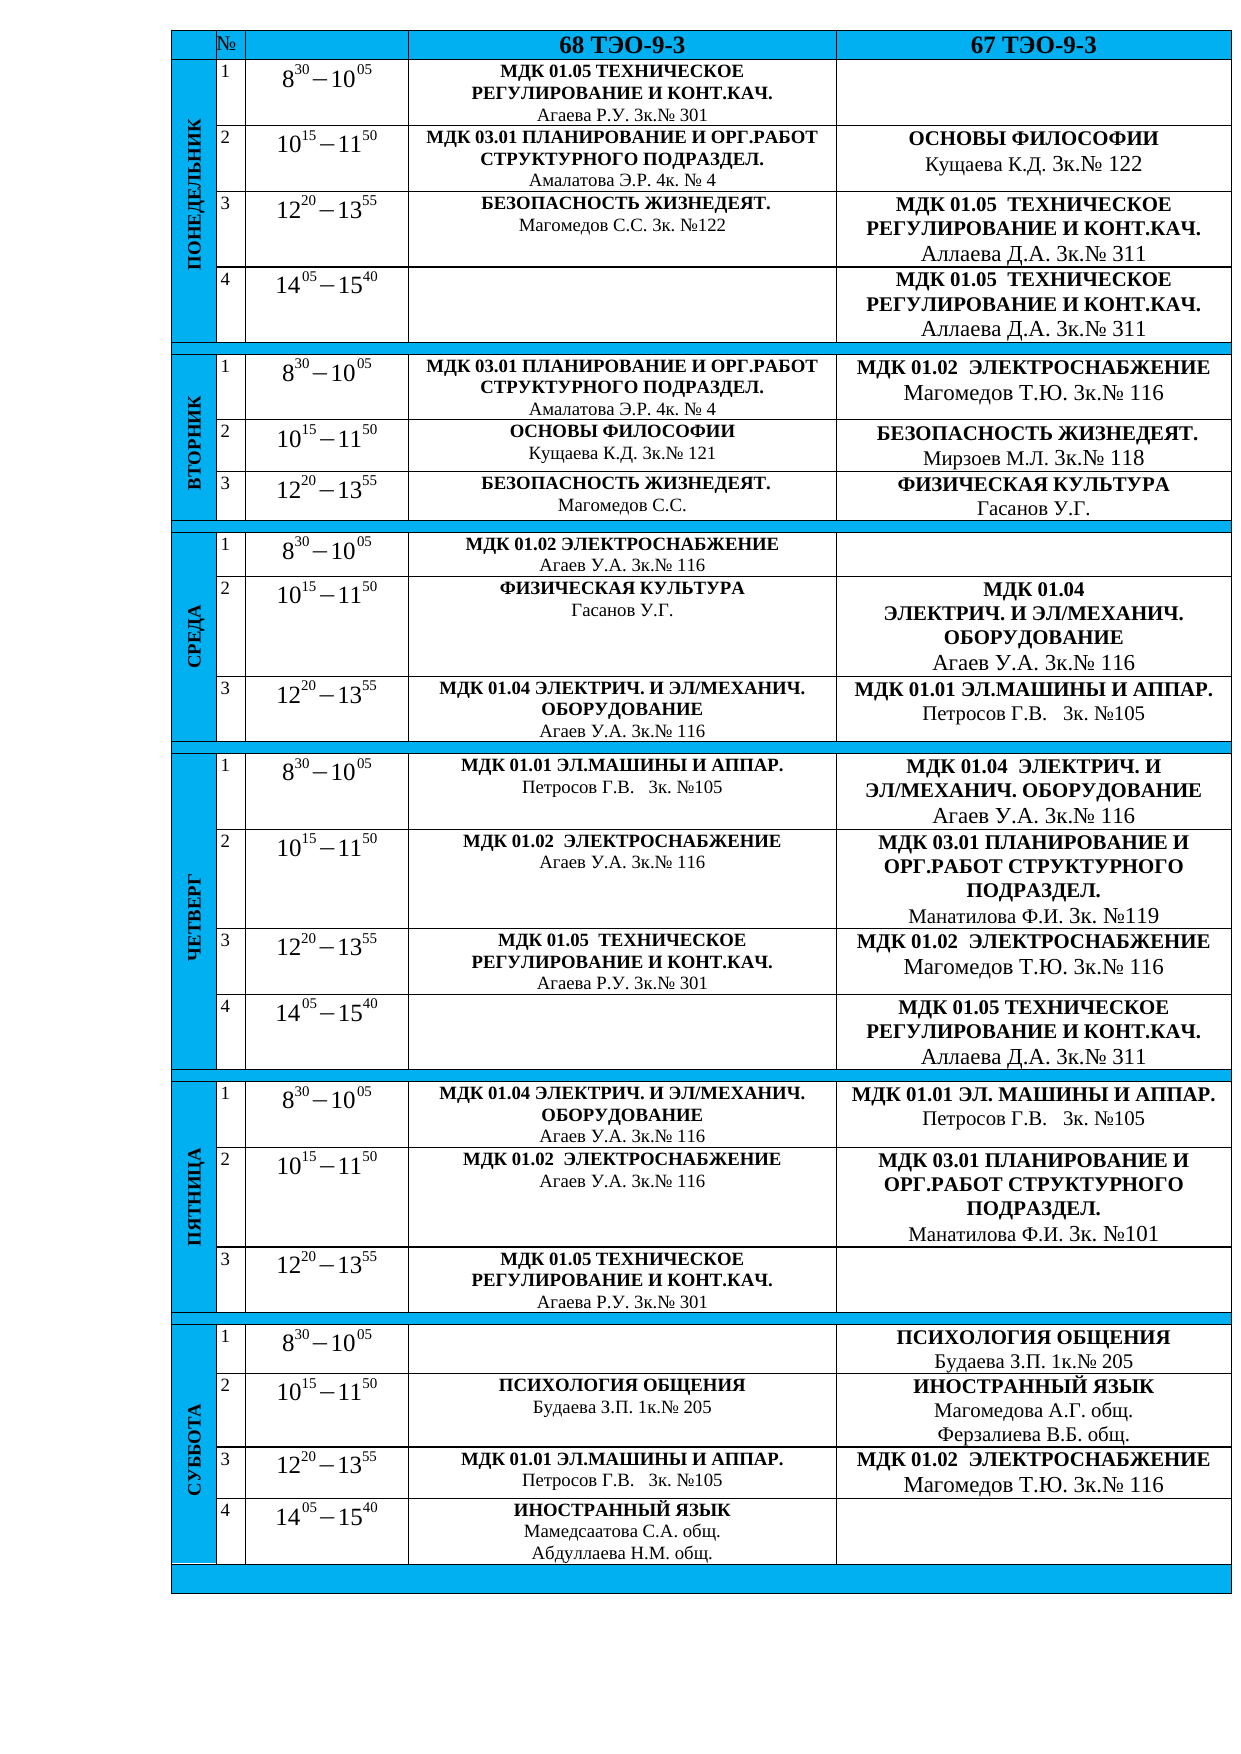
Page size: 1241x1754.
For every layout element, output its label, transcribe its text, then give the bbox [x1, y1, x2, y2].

table_cell ОСНОВЫ ФИЛОСОФИИ Кущаева К.Д. 3к.№ 121 [409, 420, 836, 471]
table_cell [172, 1565, 1231, 1593]
table_cell ФИЗИЧЕСКАЯ КУЛЬТУРА Гасанов У.Г. [409, 577, 836, 676]
table_cell [172, 1313, 1231, 1324]
table_cell 1 [217, 60, 245, 125]
table_cell 1 [217, 754, 245, 828]
table_cell 1 [217, 533, 245, 576]
table_cell МДК 01.02 ЭЛЕКТРОСНАБЖЕНИЕ Магомедов Т.Ю. 3к.№ 116 [837, 355, 1231, 419]
table_cell 3 [217, 677, 245, 741]
table_cell МДК 01.04 ЭЛЕКТРИЧ. И ЭЛ/МЕХАНИЧ. ОБОРУДОВАНИЕ Агаев У.А. 3к.№ 116 [837, 577, 1231, 676]
table_cell 3 [217, 929, 245, 994]
table_cell [837, 1499, 1231, 1563]
table_cell [246, 929, 408, 994]
table_cell МДК 01.05 ТЕХНИЧЕСКОЕ РЕГУЛИРОВАНИЕ И КОНТ.КАЧ. Агаева Р.У. 3к.№ 301 [409, 60, 836, 125]
table_cell [246, 677, 408, 741]
table_cell ПСИХОЛОГИЯ ОБЩЕНИЯ Будаева З.П. 1к.№ 205 [409, 1374, 836, 1446]
table_cell [172, 742, 1231, 753]
table_cell [246, 355, 408, 419]
table_cell МДК 01.04 ЭЛЕКТРИЧ. И ЭЛ/МЕХАНИЧ. ОБОРУДОВАНИЕ Агаев У.А. 3к.№ 116 [837, 754, 1231, 828]
table_cell [172, 1070, 1231, 1081]
table_cell [837, 533, 1231, 576]
table_cell БЕЗОПАСНОСТЬ ЖИЗНЕДЕЯТ. Мирзоев М.Л. 3к.№ 118 [837, 420, 1231, 471]
table_cell ПЯТНИЦА [172, 1082, 216, 1312]
table_cell ФИЗИЧЕСКАЯ КУЛЬТУРА Гасанов У.Г. [837, 472, 1231, 520]
table_cell ИНОСТРАННЫЙ ЯЗЫК Магомедова А.Г. общ. Ферзалиева В.Б. общ. [837, 1374, 1231, 1446]
table_cell МДК 01.02 ЭЛЕКТРОСНАБЖЕНИЕ Магомедов Т.Ю. 3к.№ 116 [837, 1448, 1231, 1498]
table_cell [246, 1082, 408, 1147]
table_cell МДК 03.01 ПЛАНИРОВАНИЕ И ОРГ.РАБОТ СТРУКТУРНОГО ПОДРАЗДЕЛ. Амалатова Э.Р. 4к. № 4 [409, 126, 836, 191]
table_cell 3 [217, 1448, 245, 1498]
table_cell МДК 01.04 ЭЛЕКТРИЧ. И ЭЛ/МЕХАНИЧ. ОБОРУДОВАНИЕ Агаев У.А. 3к.№ 116 [409, 1082, 836, 1147]
table_cell ПСИХОЛОГИЯ ОБЩЕНИЯ Будаева З.П. 1к.№ 205 [837, 1325, 1231, 1373]
table_cell [409, 268, 836, 342]
table_cell 4 [217, 1499, 245, 1563]
table_header [172, 31, 216, 59]
table_cell МДК 01.02 ЭЛЕКТРОСНАБЖЕНИЕ Магомедов Т.Ю. 3к.№ 116 [837, 929, 1231, 994]
table_cell 2 [217, 1148, 245, 1246]
table_cell 4 [217, 995, 245, 1069]
table_cell [837, 1248, 1231, 1312]
table_cell 2 [217, 126, 245, 191]
table_cell МДК 01.04 ЭЛЕКТРИЧ. И ЭЛ/МЕХАНИЧ. ОБОРУДОВАНИЕ Агаев У.А. 3к.№ 116 [409, 677, 836, 741]
table_cell 1 [217, 355, 245, 419]
table_cell МДК 01.05 ТЕХНИЧЕСКОЕ РЕГУЛИРОВАНИЕ И КОНТ.КАЧ. Агаева Р.У. 3к.№ 301 [409, 929, 836, 994]
table_cell 4 [217, 268, 245, 342]
table_cell [246, 1248, 408, 1312]
table_cell [246, 830, 408, 928]
table_cell [246, 472, 408, 520]
table_cell [172, 521, 1231, 532]
table_cell МДК 01.01 ЭЛ. МАШИНЫ И АППАР. Петросов Г.В. 3к. №105 [837, 1082, 1231, 1147]
table_cell МДК 01.05 ТЕХНИЧЕСКОЕ РЕГУЛИРОВАНИЕ И КОНТ.КАЧ. Агаева Р.У. 3к.№ 301 [409, 1248, 836, 1312]
table_cell МДК 01.02 ЭЛЕКТРОСНАБЖЕНИЕ Агаев У.А. 3к.№ 116 [409, 533, 836, 576]
table_cell [246, 1499, 408, 1563]
table_cell МДК 03.01 ПЛАНИРОВАНИЕ И ОРГ.РАБОТ СТРУКТУРНОГО ПОДРАЗДЕЛ. Манатилова Ф.И. 3к. №101 [837, 1148, 1231, 1246]
table_cell [246, 1325, 408, 1373]
table_cell ПОНЕДЕЛЬНИК [172, 60, 216, 342]
table_cell 3 [217, 1248, 245, 1312]
table_cell МДК 01.01 ЭЛ.МАШИНЫ И АППАР. Петросов Г.В. 3к. №105 [837, 677, 1231, 741]
table_cell ОСНОВЫ ФИЛОСОФИИ Кущаева К.Д. 3к.№ 122 [837, 126, 1231, 191]
table_header 67 ТЭО-9-3 [837, 31, 1231, 59]
table_cell [246, 754, 408, 828]
table_cell МДК 01.02 ЭЛЕКТРОСНАБЖЕНИЕ Агаев У.А. 3к.№ 116 [409, 1148, 836, 1246]
table_cell ИНОСТРАННЫЙ ЯЗЫК Мамедсаатова С.А. общ. Абдуллаева Н.М. общ. [409, 1499, 836, 1563]
table_cell [246, 533, 408, 576]
table_cell [246, 192, 408, 266]
table_cell 1 [217, 1325, 245, 1373]
table_cell [246, 1148, 408, 1246]
table_cell 2 [217, 577, 245, 676]
table_cell 1 [217, 1082, 245, 1147]
table_cell [246, 420, 408, 471]
table_cell 3 [217, 472, 245, 520]
table_cell [246, 577, 408, 676]
table_cell [246, 1448, 408, 1498]
table_cell МДК 01.02 ЭЛЕКТРОСНАБЖЕНИЕ Агаев У.А. 3к.№ 116 [409, 830, 836, 928]
table_cell [246, 126, 408, 191]
table_cell СУББОТА [172, 1325, 216, 1563]
table_cell [172, 343, 1231, 354]
table_cell МДК 01.05 ТЕХНИЧЕСКОЕ РЕГУЛИРОВАНИЕ И КОНТ.КАЧ. Аллаева Д.А. 3к.№ 311 [837, 192, 1231, 266]
table_cell ВТОРНИК [172, 355, 216, 520]
table_header 68 ТЭО-9-3 [409, 31, 836, 59]
table_cell БЕЗОПАСНОСТЬ ЖИЗНЕДЕЯТ. Магомедов С.С. [409, 472, 836, 520]
table_cell [246, 1374, 408, 1446]
table_cell МДК 01.05 ТЕХНИЧЕСКОЕ РЕГУЛИРОВАНИЕ И КОНТ.КАЧ. Аллаева Д.А. 3к.№ 311 [837, 995, 1231, 1069]
table_header № [217, 31, 245, 59]
table_cell МДК 01.05 ТЕХНИЧЕСКОЕ РЕГУЛИРОВАНИЕ И КОНТ.КАЧ. Аллаева Д.А. 3к.№ 311 [837, 268, 1231, 342]
table_cell [837, 60, 1231, 125]
table_cell СРЕДА [172, 533, 216, 741]
table_header [246, 31, 408, 59]
table_cell [246, 995, 408, 1069]
table_cell БЕЗОПАСНОСТЬ ЖИЗНЕДЕЯТ. Магомедов С.С. 3к. №122 [409, 192, 836, 266]
table_cell МДК 03.01 ПЛАНИРОВАНИЕ И ОРГ.РАБОТ СТРУКТУРНОГО ПОДРАЗДЕЛ. Амалатова Э.Р. 4к. № 4 [409, 355, 836, 419]
table_cell 2 [217, 1374, 245, 1446]
table_cell 2 [217, 420, 245, 471]
table_cell [246, 60, 408, 125]
table_cell [246, 268, 408, 342]
table_cell МДК 01.01 ЭЛ.МАШИНЫ И АППАР. Петросов Г.В. 3к. №105 [409, 1448, 836, 1498]
table_cell ЧЕТВЕРГ [172, 754, 216, 1069]
table_cell МДК 01.01 ЭЛ.МАШИНЫ И АППАР. Петросов Г.В. 3к. №105 [409, 754, 836, 828]
table_cell 3 [217, 192, 245, 266]
table_cell МДК 03.01 ПЛАНИРОВАНИЕ И ОРГ.РАБОТ СТРУКТУРНОГО ПОДРАЗДЕЛ. Манатилова Ф.И. 3к. №119 [837, 830, 1231, 928]
table_cell 2 [217, 830, 245, 928]
table_cell [409, 1325, 836, 1373]
table_cell [409, 995, 836, 1069]
